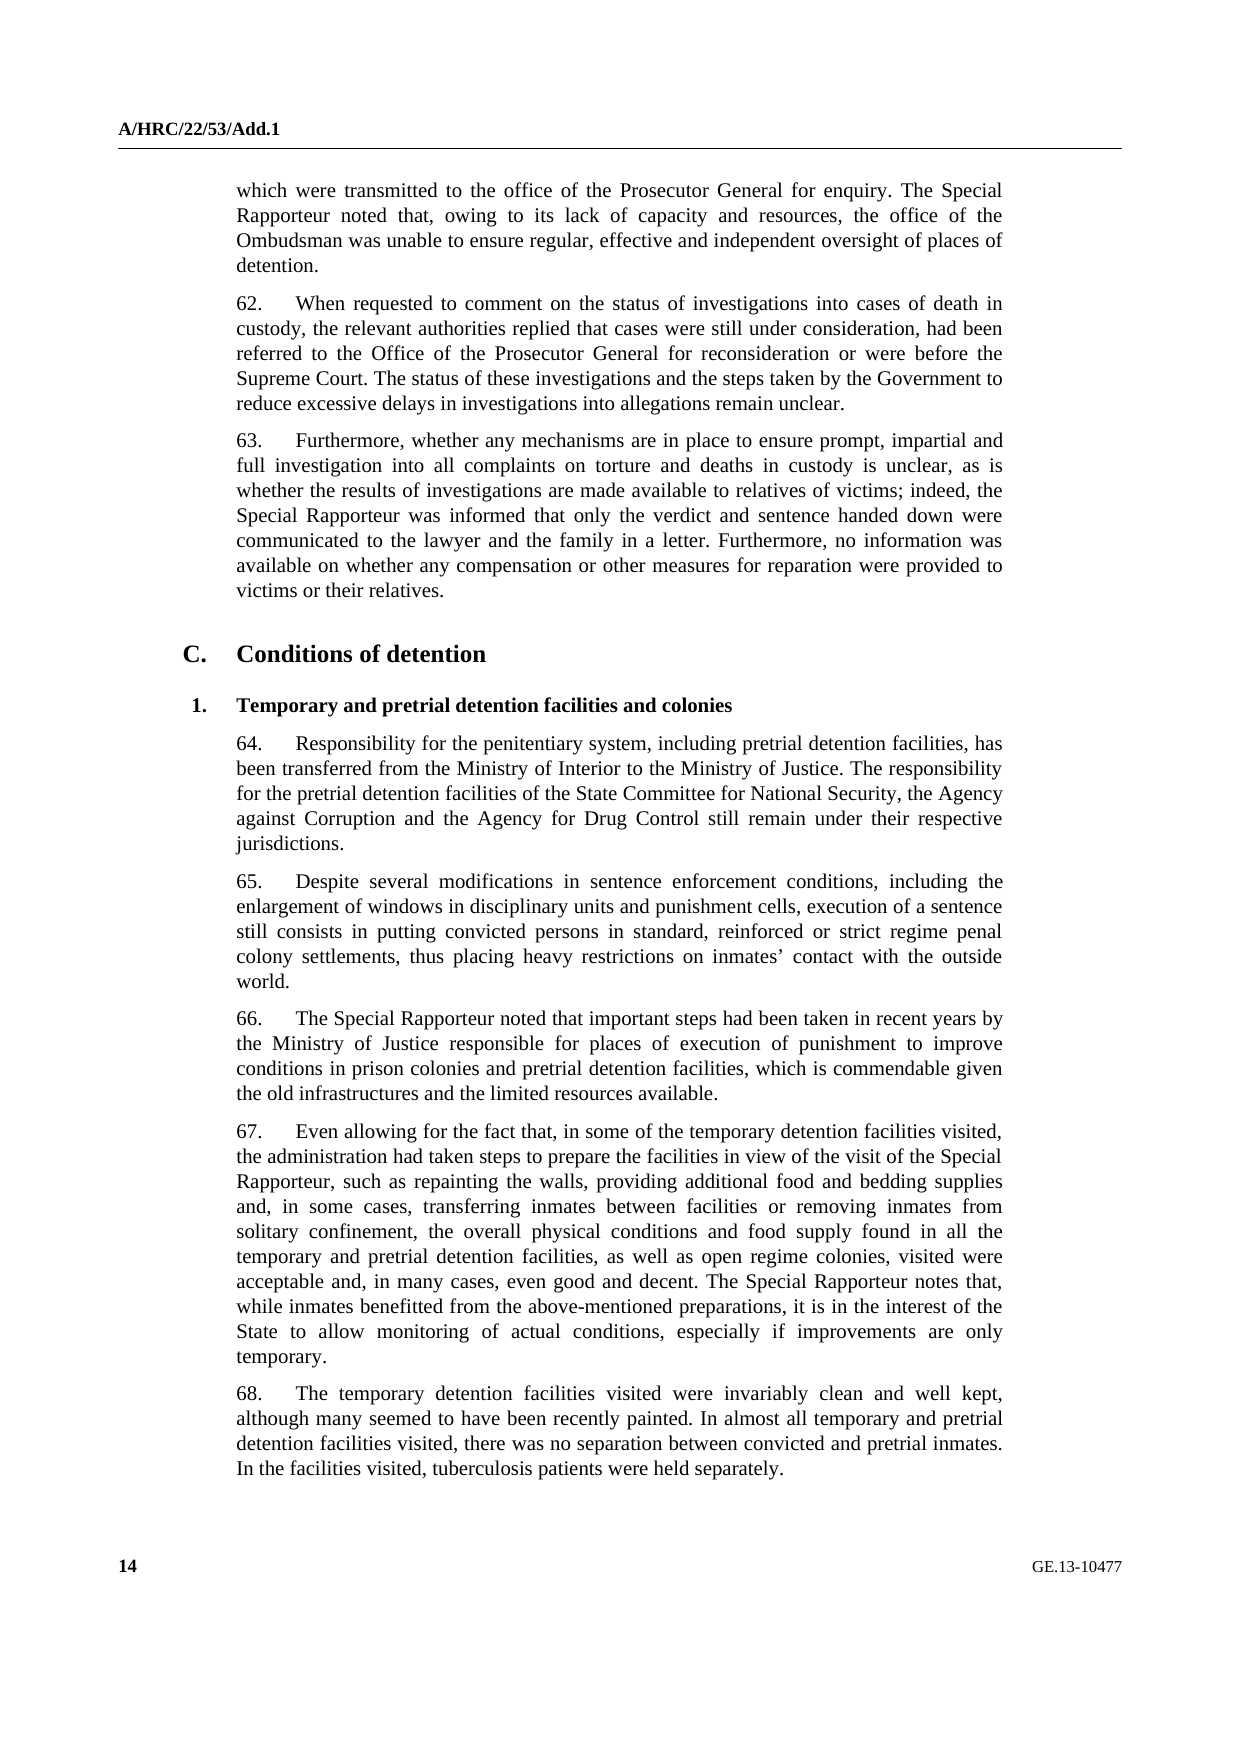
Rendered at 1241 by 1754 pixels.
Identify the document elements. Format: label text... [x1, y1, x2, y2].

text 68. The temporary detention facilities visited were invariably clean and well kept, although many seemed to have been recently painted. In almost all temporary and pretrial detention facilities visited, there was no separation between convicted and pretrial inmates. In the facilities visited, tuberculosis patients were held separately. [236, 1380, 1004, 1480]
text 62. When requested to comment on the status of investigations into cases of death in custody, the relevant authorities replied that cases were still under consideration, had been referred to the Office of the Prosecutor General for reconsideration or were before the Supreme Court. The status of these investigations and the steps taken by the Government to reduce excessive delays in investigations into allegations remain unclear. [236, 290, 1004, 415]
text 1. Temporary and pretrial detention facilities and colonies [118, 693, 1004, 718]
text 66. The Special Rapporteur noted that important steps had been taken in recent years by the Ministry of Justice responsible for places of execution of punishment to improve conditions in prison colonies and pretrial detention facilities, which is commendable given the old infrastructures and the limited resources available. [236, 1005, 1004, 1105]
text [236, 177, 1004, 277]
text 67. Even allowing for the fact that, in some of the temporary detention facilities visited, the administration had taken steps to prepare the facilities in view of the visit of the Special Rapporteur, such as repainting the walls, providing additional food and bedding supplies and, in some cases, transferring inmates between facilities or removing inmates from solitary confinement, the overall physical conditions and food supply found in all the temporary and pretrial detention facilities, as well as open regime colonies, visited were acceptable and, in many cases, even good and decent. The Special Rapporteur notes that, while inmates benefitted from the above-mentioned preparations, it is in the interest of the State to allow monitoring of actual conditions, especially if improvements are only temporary. [236, 1118, 1004, 1368]
text 63. Furthermore, whether any mechanisms are in place to ensure prompt, impartial and full investigation into all complaints on torture and deaths in custody is unclear, as is whether the results of investigations are made available to relatives of victims; indeed, the Special Rapporteur was informed that only the verdict and sentence handed down were communicated to the lawyer and the family in a letter. Furthermore, no information was available on whether any compensation or other measures for reparation were provided to victims or their relatives. [236, 427, 1004, 602]
text 65. Despite several modifications in sentence enforcement conditions, including the enlargement of windows in disciplinary units and punishment cells, execution of a sentence still consists in putting convicted persons in standard, reinforced or strict regime penal colony settlements, thus placing heavy restrictions on inmates’ contact with the outside world. [236, 868, 1004, 993]
text C. Conditions of detention [118, 640, 1004, 668]
text 64. Responsibility for the penitentiary system, including pretrial detention facilities, has been transferred from the Ministry of Interior to the Ministry of Justice. The responsibility for the pretrial detention facilities of the State Committee for National Security, the Agency against Corruption and the Agency for Drug Control still remain under their respective jurisdictions. [236, 730, 1004, 855]
